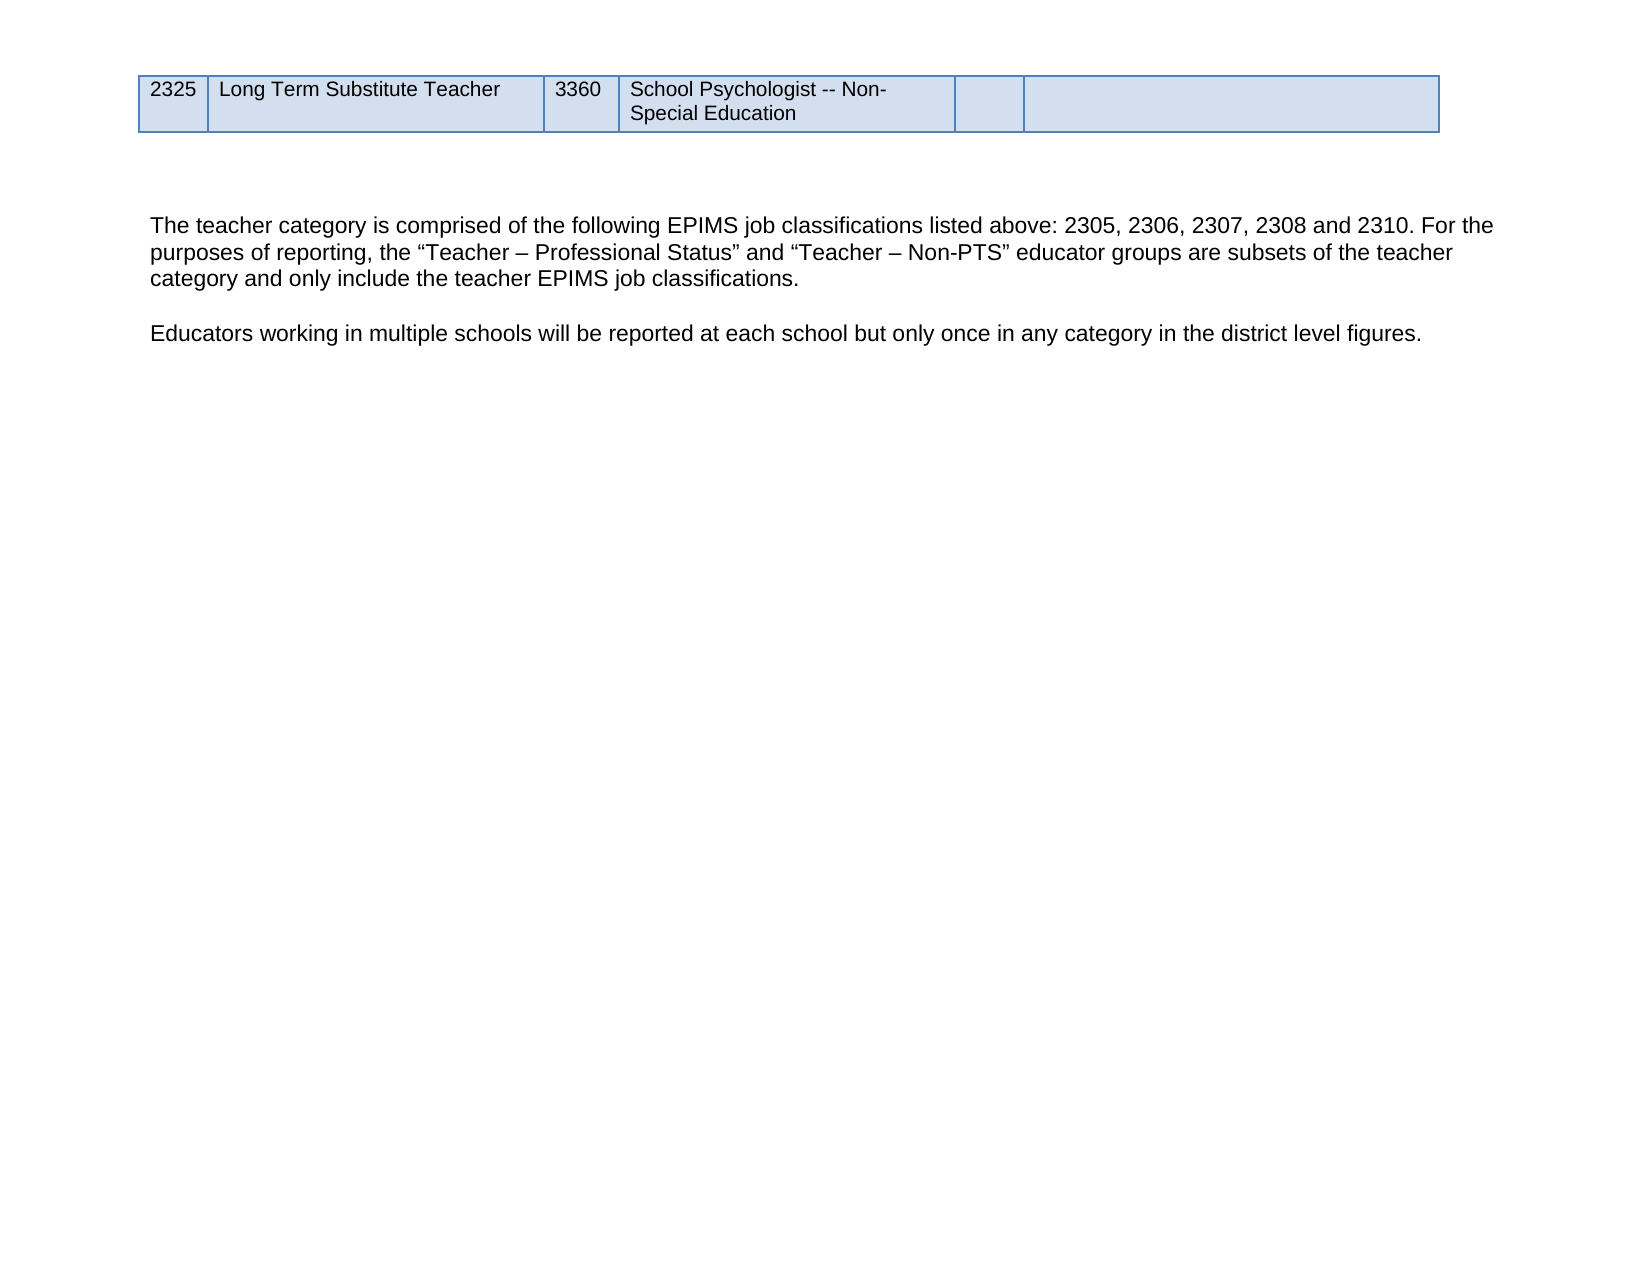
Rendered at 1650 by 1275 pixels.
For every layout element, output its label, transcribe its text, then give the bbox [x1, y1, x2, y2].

table_cell School Psychologist -- Non-Special Education [620, 77, 954, 131]
table_cell [956, 77, 1023, 131]
table_cell 3360 [545, 77, 618, 131]
table_cell [1025, 77, 1438, 131]
table_cell 2325 [140, 77, 207, 131]
text The teacher category is comprised of the following EPIMS job classifications listed above: 2305, 2306, 2307, 2308 and 2310. For the purposes of reporting, the “Teacher – Professional Status” and “Teacher – Non-PTS” educator groups are subsets of the teacher category and only include the teacher EPIMS job classifications. [150, 212, 1500, 291]
text Educators working in multiple schools will be reported at each school but only once in any category in the district level figures. [150, 320, 1500, 346]
table_cell Long Term Substitute Teacher [209, 77, 543, 131]
